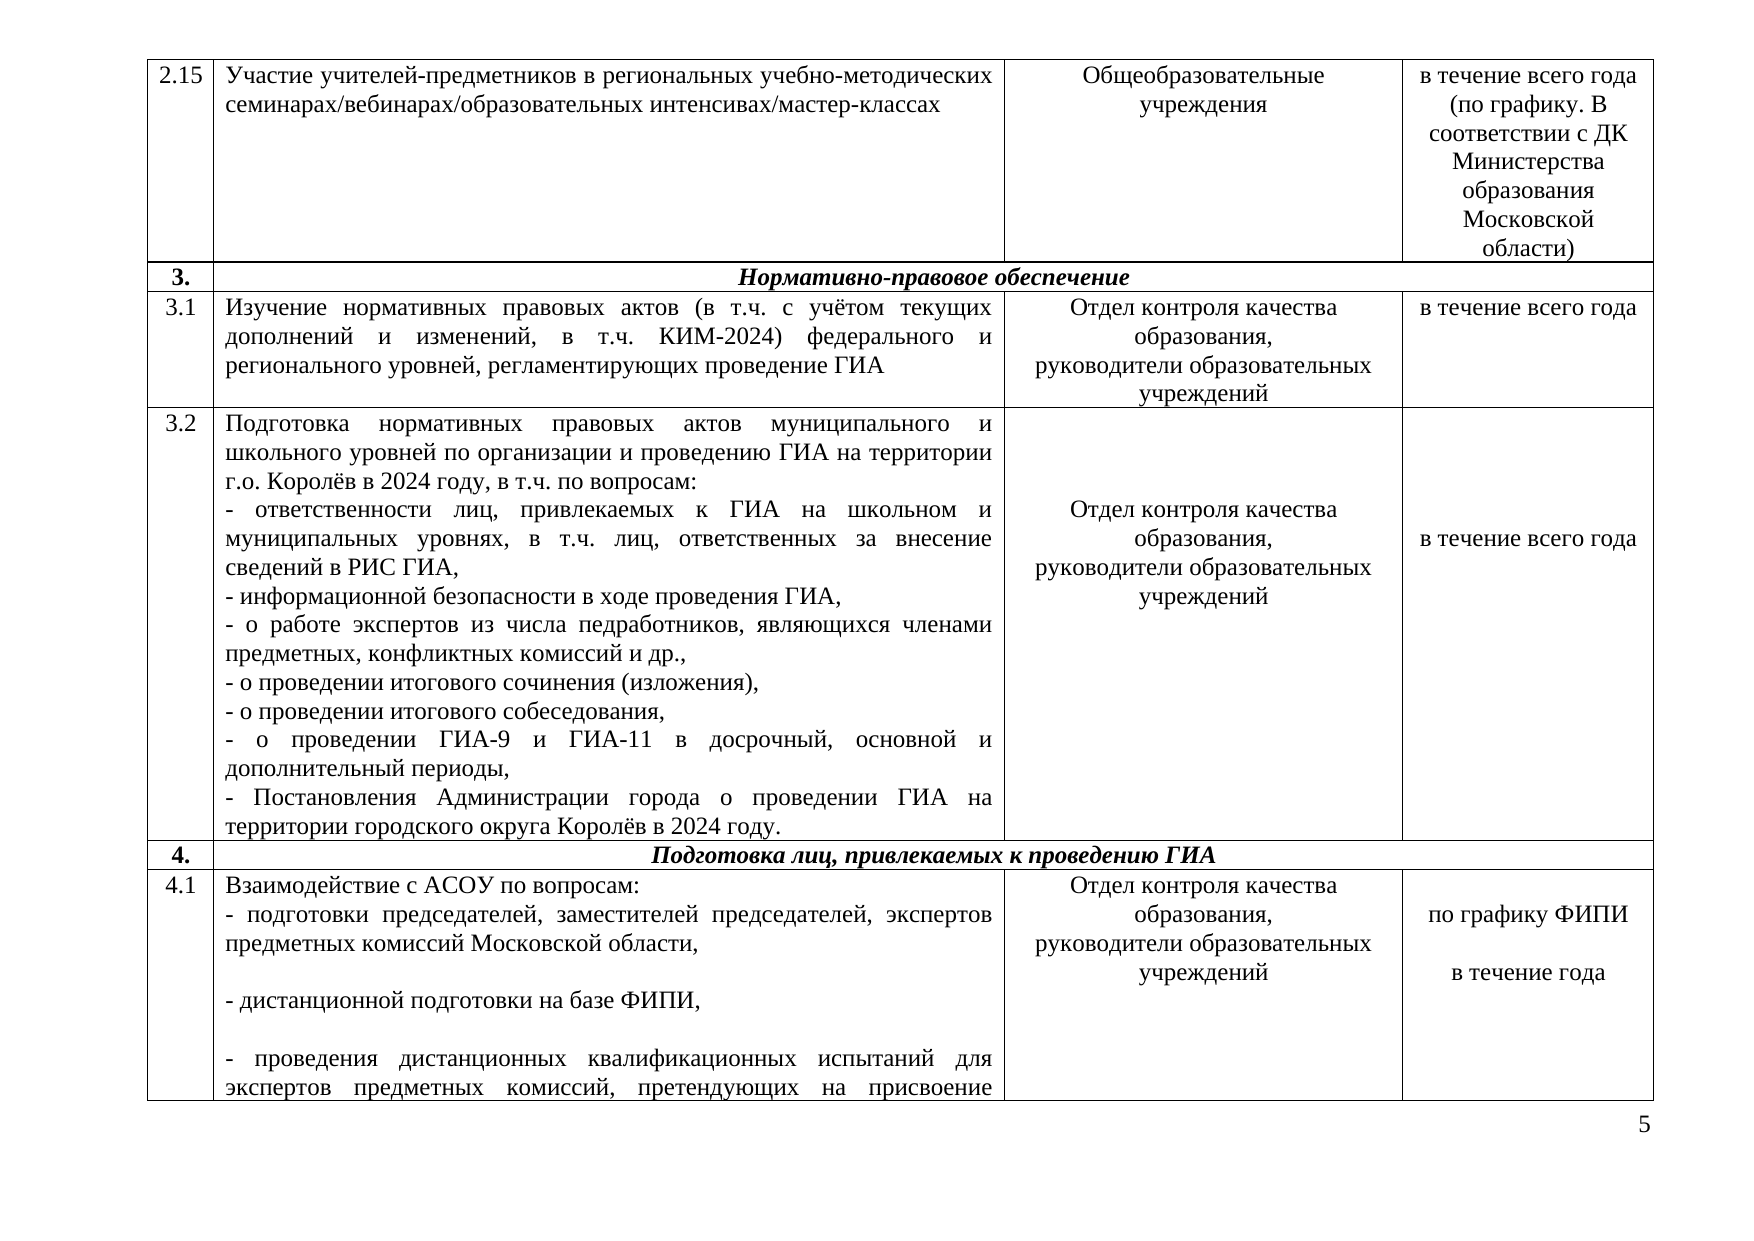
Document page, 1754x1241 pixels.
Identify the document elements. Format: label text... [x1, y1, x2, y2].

table_cell Отдел контроля качества образования, руководители образовательных учреждений [1005, 408, 1402, 839]
table_cell 2.15 [148, 60, 213, 261]
table_cell в течение всего года [1403, 292, 1653, 407]
table_cell 3. [148, 263, 213, 291]
table_cell 4.1 [148, 870, 213, 1100]
table_cell 3.2 [148, 408, 213, 839]
table_cell в течение всего года (по графику. В соответствии с ДК Министерства образования Московской области) [1403, 60, 1653, 261]
table_cell Общеобразовательные учреждения [1005, 60, 1402, 261]
table_cell в течение всего года [1403, 408, 1653, 839]
table_cell Отдел контроля качества образования, руководители образовательных учреждений [1005, 292, 1402, 407]
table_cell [1005, 870, 1402, 1100]
table_cell 3.1 [148, 292, 213, 407]
table_cell Участие учителей-предметников в региональных учебно-методических семинарах/вебинарах/образовательных интенсивах/мастер-классах [214, 60, 1004, 261]
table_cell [214, 870, 1004, 1100]
table_cell Нормативно-правовое обеспечение [214, 263, 1653, 291]
table_cell Подготовка нормативных правовых актов муниципального и школьного уровней по организации и проведению ГИА на территории г.о. Королёв в 2024 году, в т.ч. по вопросам: - ответственности лиц, привлекаемых к ГИА на школьном и муниципальных уровнях, в т.ч. лиц, ответственных за внесение сведений в РИС ГИА, - информационной безопасности в ходе проведения ГИА, - о работе экспертов из числа педработников, являющихся членами предметных, конфликтных комиссий и др., - о проведении итогового сочинения (изложения), - о проведении итогового собеседования, - о проведении ГИА-9 и ГИА-11 в досрочный, основной и дополнительный периоды, - Постановления Администрации города о проведении ГИА на территории городского округа Королёв в 2024 году. [214, 408, 1004, 839]
table_cell Изучение нормативных правовых актов (в т.ч. с учётом текущих дополнений и изменений, в т.ч. КИМ-2024) федерального и регионального уровней, регламентирующих проведение ГИА [214, 292, 1004, 407]
table_cell 4. [148, 841, 213, 869]
table_cell Подготовка лиц, привлекаемых к проведению ГИА [214, 841, 1653, 869]
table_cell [1403, 870, 1653, 1100]
